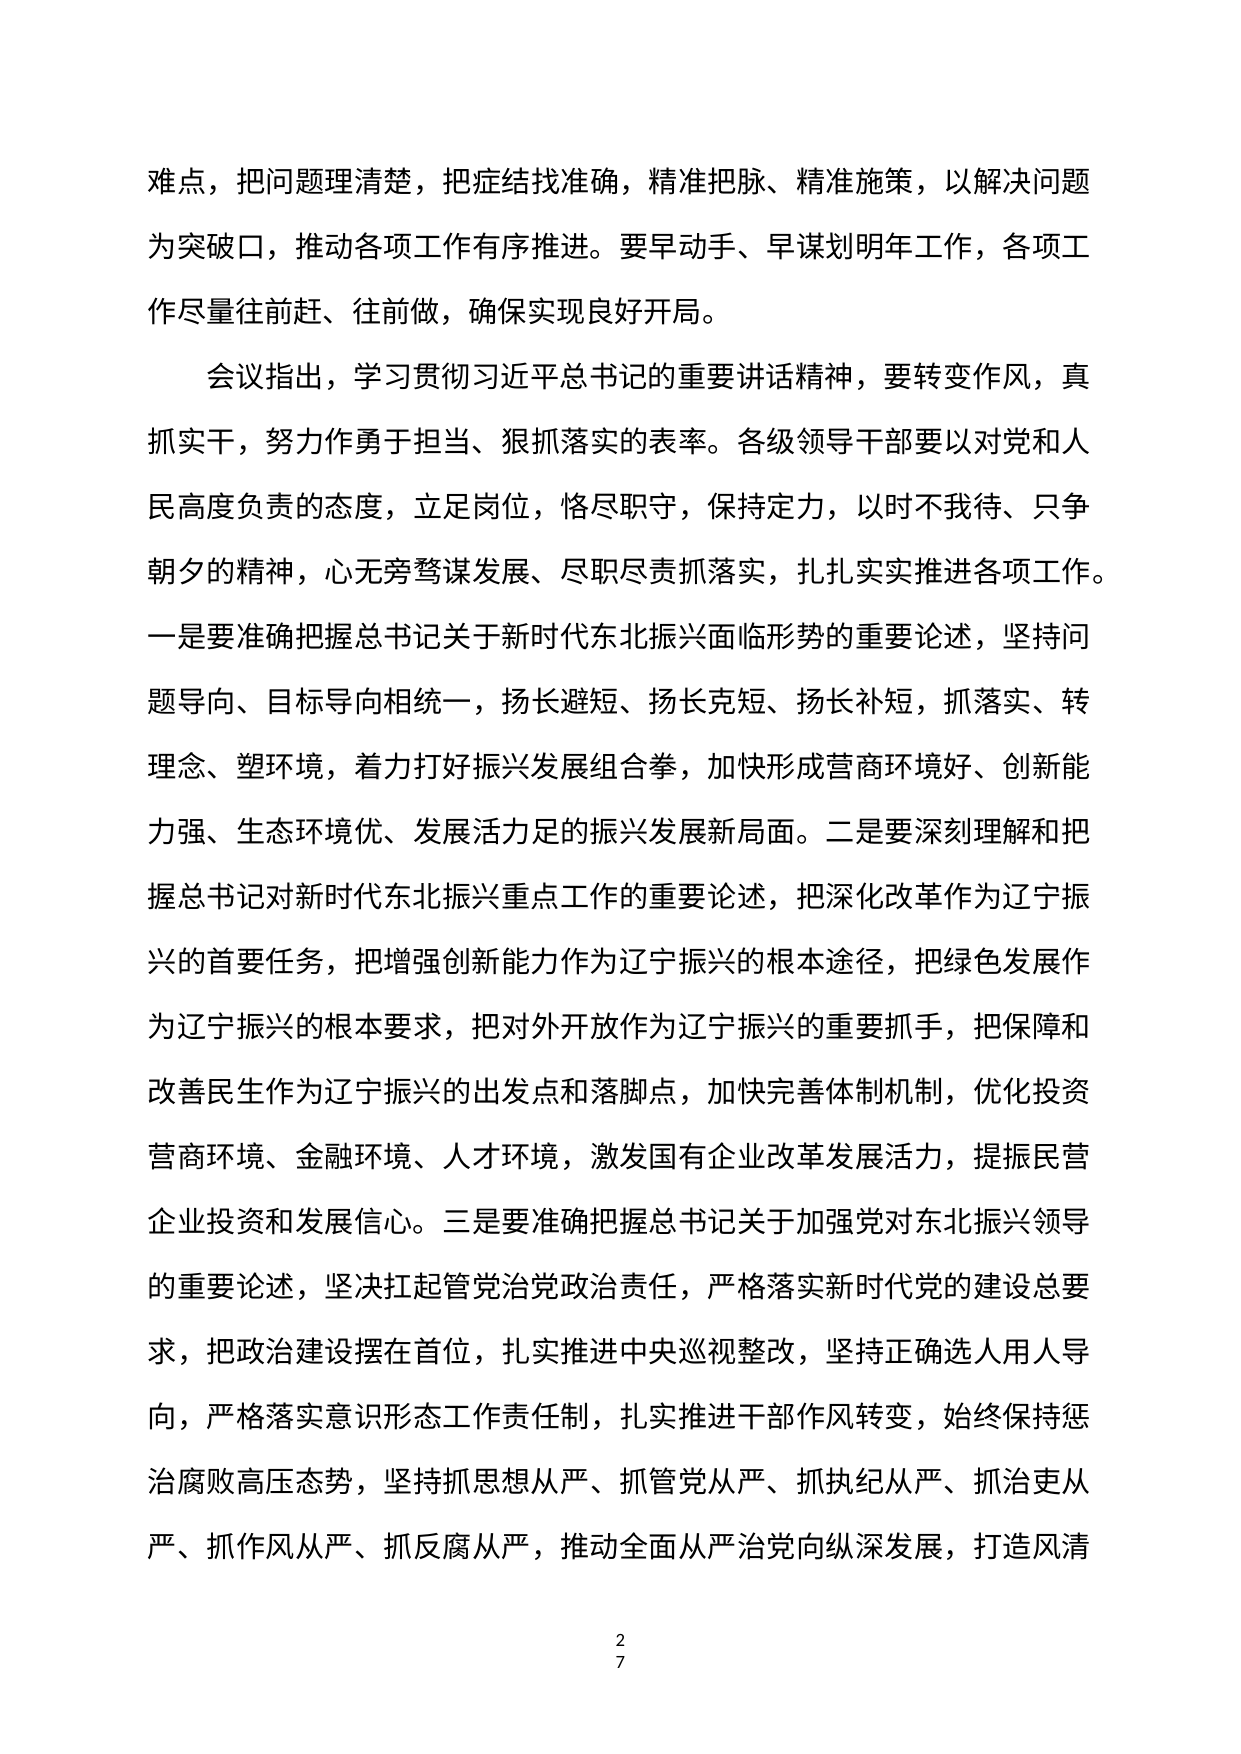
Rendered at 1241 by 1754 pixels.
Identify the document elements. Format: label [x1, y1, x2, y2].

text [148, 148, 1093, 343]
text [148, 343, 1093, 1578]
